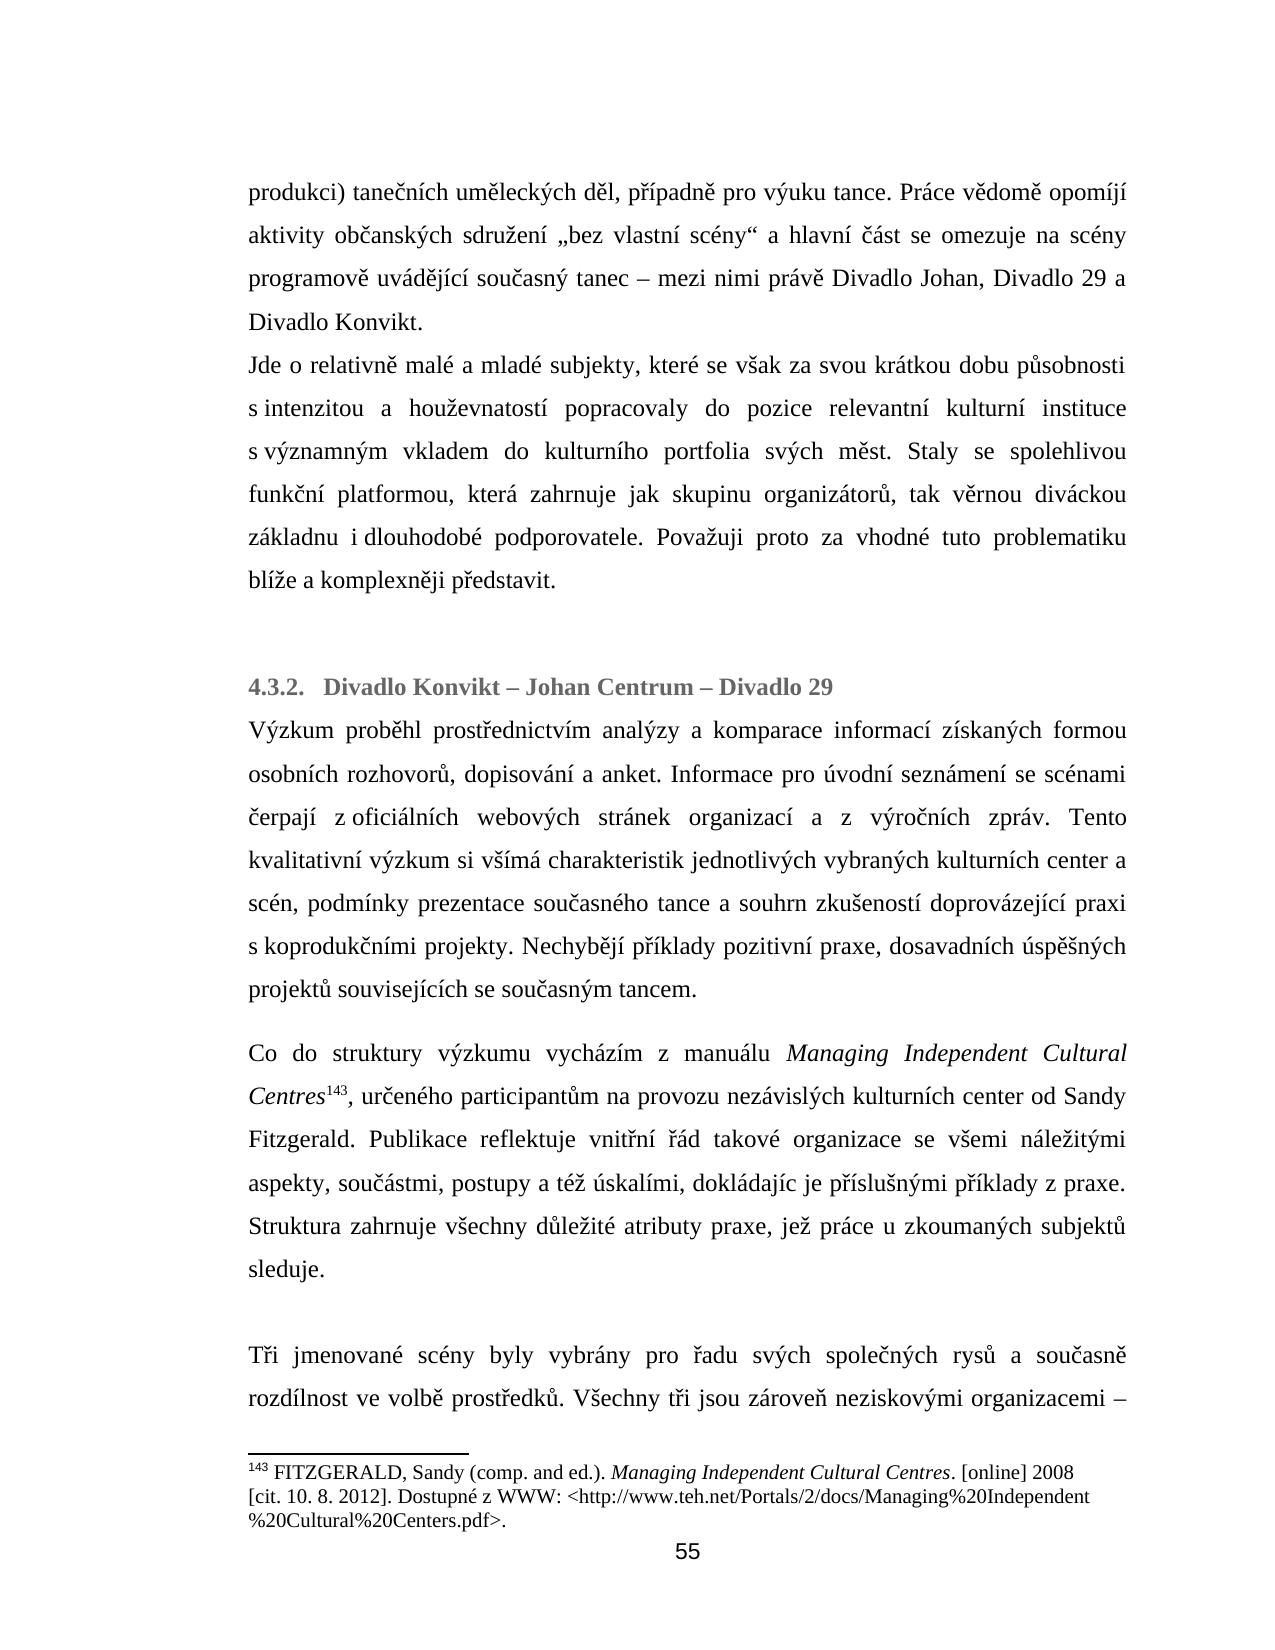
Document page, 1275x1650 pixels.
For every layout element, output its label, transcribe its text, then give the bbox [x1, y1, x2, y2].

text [248, 1340, 1127, 1412]
text Výzkum proběhl prostřednictvím analýzy a komparace informací získaných formou osobních rozhovorů, dopisování a anket. Informace pro úvodní seznámení se scénami čerpají z oficiálních webových stránek organizací a z výročních zpráv. Tento kvalitativní výzkum si všímá charakteristik jednotlivých vybraných kulturních center a scén, podmínky prezentace současného tance a souhrn zkušeností doprovázející praxi s koprodukčními projekty. Nechybějí příklady pozitivní praxe, dosavadních úspěšných projektů souvisejících se současným tancem. [248, 716, 1127, 1003]
text Jde o relativně malé a mladé subjekty, které se však za svou krátkou dobu působnosti s intenzitou a houževnatostí popracovaly do pozice relevantní kulturní instituce s významným vkladem do kulturního portfolia svých měst. Staly se spolehlivou funkční platformou, která zahrnuje jak skupinu organizátorů, tak věrnou diváckou základnu i dlouhodobé podporovatele. Považuji proto za vhodné tuto problematiku blíže a komplexněji představit. [248, 350, 1127, 594]
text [248, 177, 1127, 335]
subtitle Divadlo Konvikt – Johan Centrum – Divadlo 29 [248, 672, 1127, 701]
text Co do struktury výzkumu vycházím z manuálu Managing Independent Cultural Centres, určeného participantům na provozu nezávislých kulturních center od Sandy Fitzgerald. Publikace reflektuje vnitřní řád takové organizace se všemi náležitými aspekty, součástmi, postupy a též úskalími, dokládajíc je příslušnými příklady z praxe. Struktura zahrnuje všechny důležité atributy praxe, jež práce u zkoumaných subjektů sleduje. [248, 1038, 1127, 1283]
